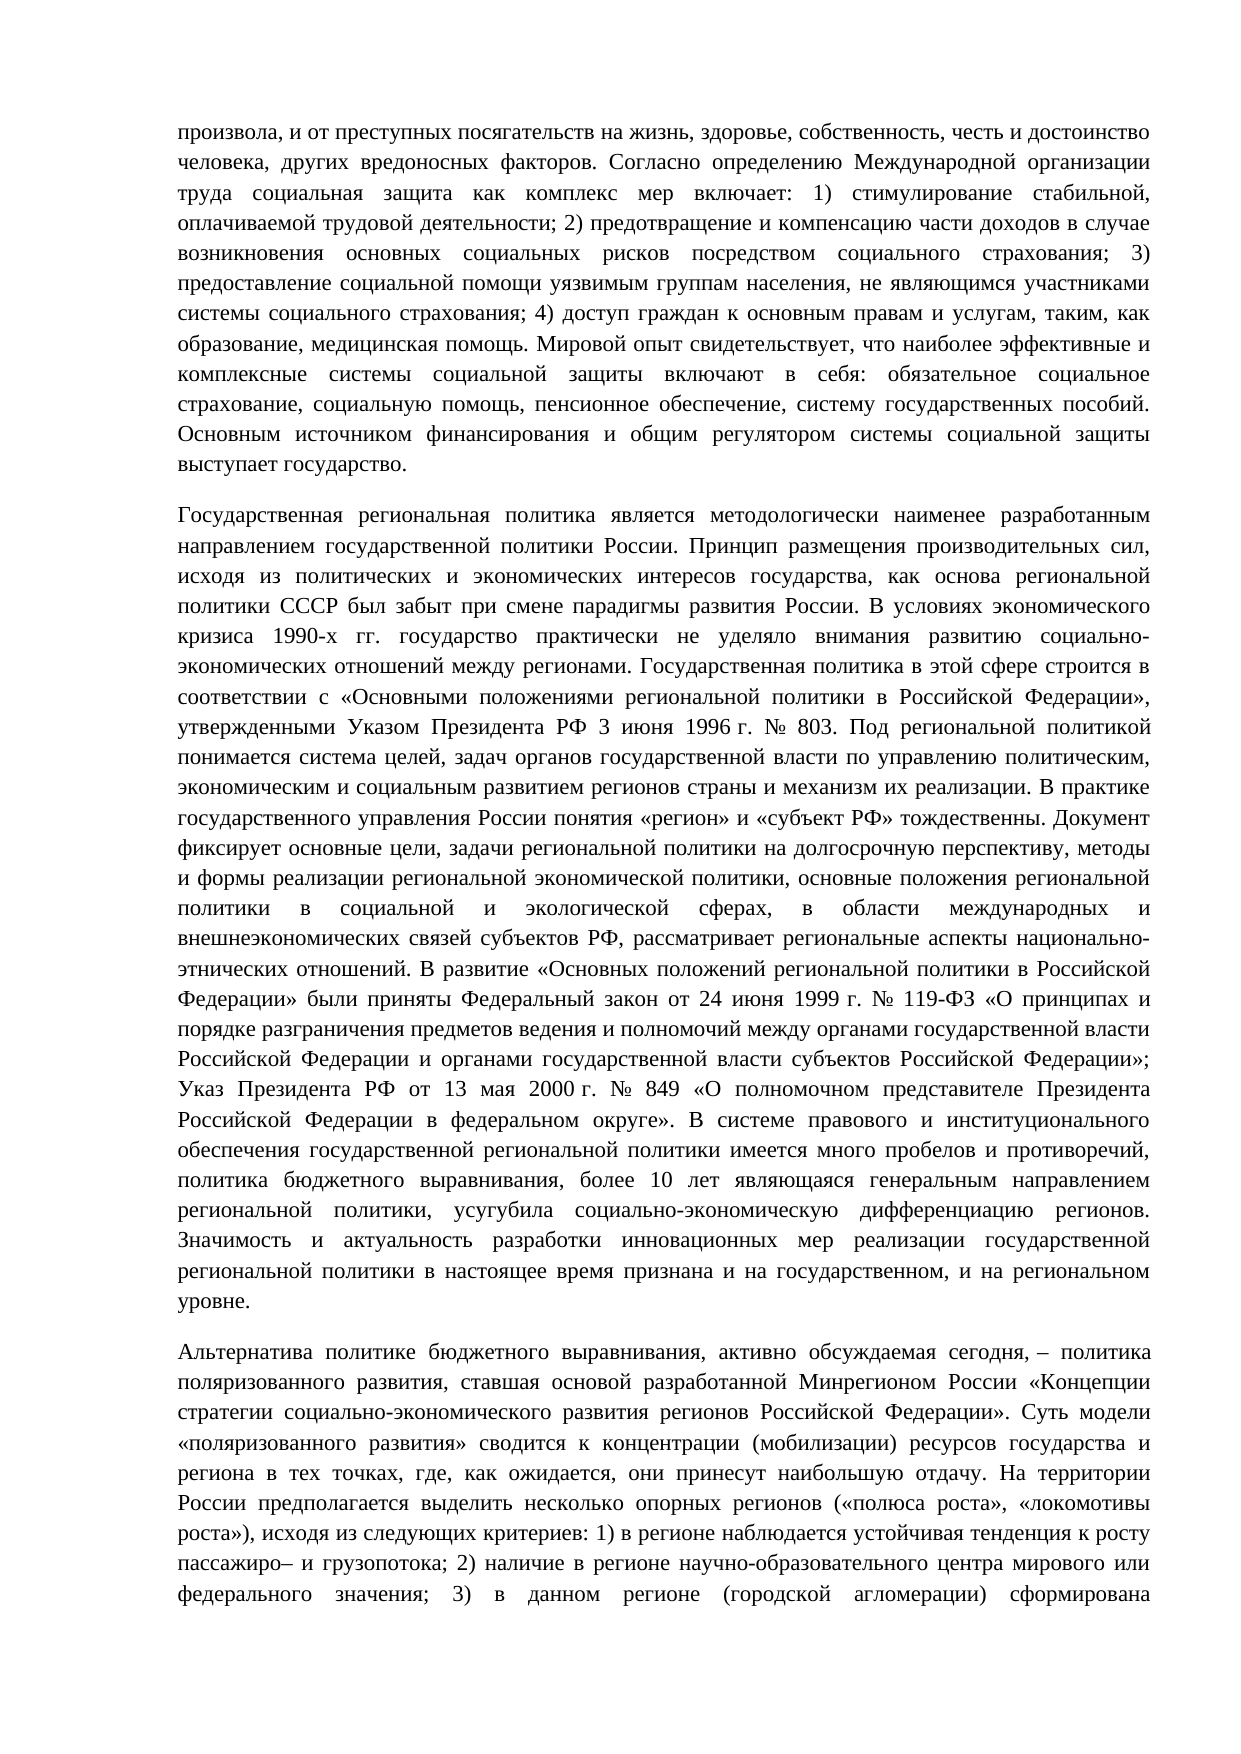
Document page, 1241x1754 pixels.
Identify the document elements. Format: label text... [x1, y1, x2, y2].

text Государственная региональная политика является методологически наименее разработанным направлением государственной политики России. Принцип размещения производительных сил, исходя из политических и экономических интересов государства, как основа региональной политики СССР был забыт при смене парадигмы развития России. В условиях экономического кризиса 1990-х гг. государство практически не уделяло внимания развитию социально-экономических отношений между регионами. Государственная политика в этой сфере строится в соответствии с «Основными положениями региональной политики в Российской Федерации», утвержденными Указом Президента РФ 3 июня 1996 г. № 803. Под региональной политикой понимается система целей, задач органов государственной власти по управлению политическим, экономическим и социальным развитием регионов страны и механизм их реализации. В практике государственного управления России понятия «регион» и «субъект РФ» тождественны. Документ фиксирует основные цели, задачи региональной политики на долгосрочную перспективу, методы и формы реализации региональной экономической политики, основные положения региональной политики в социальной и экологической сферах, в области международных и внешнеэкономических связей субъектов РФ, рассматривает региональные аспекты национально-этнических отношений. В развитие «Основных положений региональной политики в Российской Федерации» были приняты Федеральный закон от 24 июня 1999 г. № 119-ФЗ «О принципах и порядке разграничения предметов ведения и полномочий между органами государственной власти Российской Федерации и органами государственной власти субъектов Российской Федерации»; Указ Президента РФ от 13 мая 2000 г. № 849 «О полномочном представителе Президента Российской Федерации в федеральном округе». В системе правового и институционального обеспечения государственной региональной политики имеется много пробелов и противоречий, политика бюджетного выравнивания, более 10 лет являющаяся генеральным направлением региональной политики, усугубила социально-экономическую дифференциацию регионов. Значимость и актуальность разработки инновационных мер реализации государственной региональной политики в настоящее время признана и на государственном, и на региональном уровне. [177, 501, 1152, 1313]
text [177, 118, 1152, 477]
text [177, 1338, 1152, 1606]
